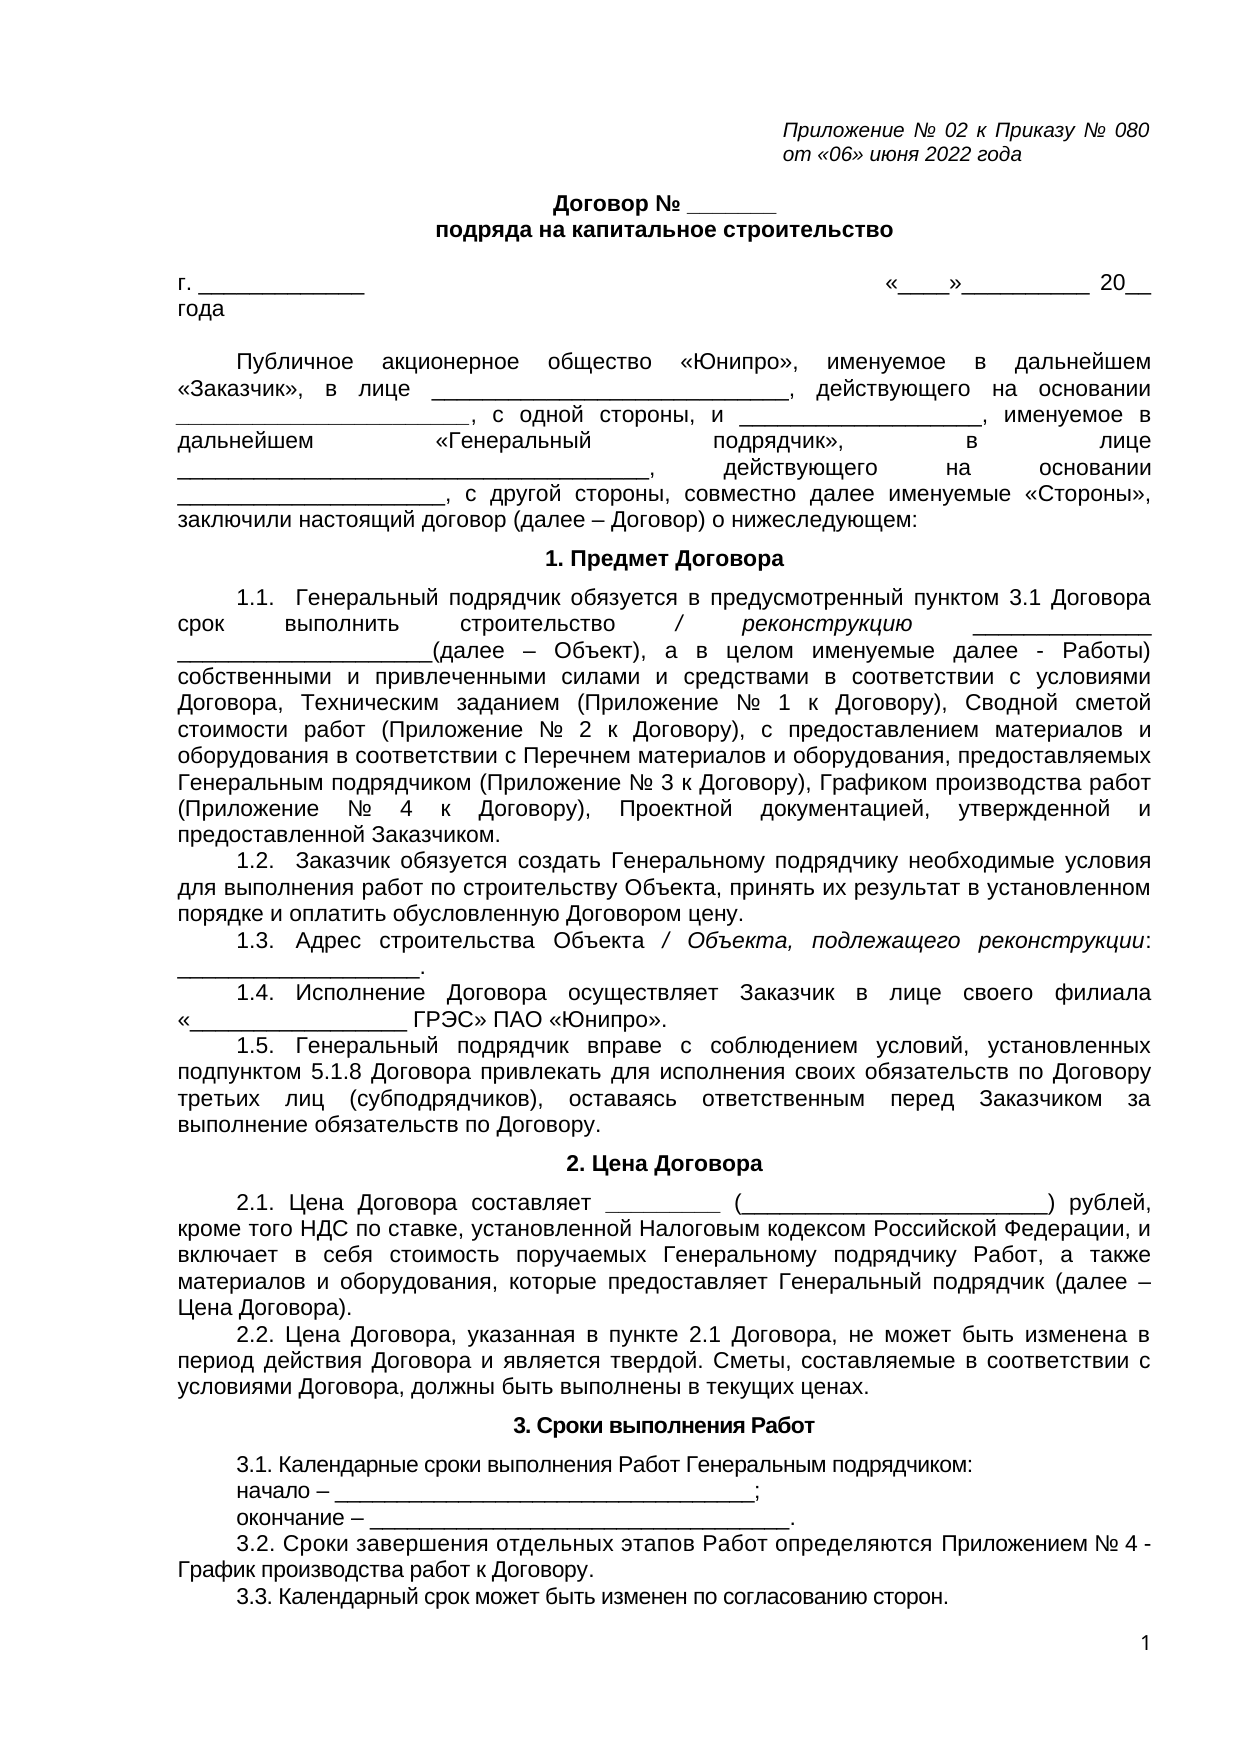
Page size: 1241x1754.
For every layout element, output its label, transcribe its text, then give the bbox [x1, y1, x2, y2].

list Адрес строительства Объекта / Объекта, подлежащего реконструкции: ___________________. [177, 927, 1152, 979]
text 3.2. Сроки завершения отдельных этапов Работ определяются Приложением № 4 - График производства работ к Договору. [177, 1530, 1152, 1583]
text 3. Сроки выполнения Работ [177, 1412, 1152, 1438]
text начало – __________________________________; [177, 1477, 1152, 1504]
text окончание – __________________________________. [177, 1504, 1152, 1530]
text подряда на капитальное строительство [177, 216, 1152, 243]
text 1. Предмет Договора [177, 545, 1152, 571]
list Генеральный подрядчик обязуется в предусмотренный пунктом 3.1 Договора срок выполнить строительство / реконструкцию ______________ ____________________(далее – Объект), а в целом именуемые далее - Работы) собственными и привлеченными силами и средствами в соответствии с условиями Договора, Техническим заданием (Приложение № 1 к Договору), Сводной сметой стоимости работ (Приложение № 2 к Договору), с предоставлением материалов и оборудования в соответствии с Перечнем материалов и оборудования, предоставляемых Генеральным подрядчиком (Приложение № 3 к Договору), Графиком производства работ (Приложение № 4 к Договору), Проектной документацией, утвержденной и предоставленной Заказчиком. [177, 584, 1152, 847]
text Приложение № 02 к Приказу № 080 от «06» июня 2022 года [783, 118, 1152, 166]
subtitle 2.2. Цена Договора, указанная в пункте 2.1 Договора, не может быть изменена в период действия Договора и является твердой. Сметы, составляемые в соответствии с условиями Договора, должны быть выполнены в текущих ценах. [177, 1321, 1152, 1399]
list Исполнение Договора осуществляет Заказчик в лице своего филиала «_________________ ГРЭС» ПАО «Юнипро». [177, 979, 1152, 1032]
text 3.1. Календарные сроки выполнения Работ Генеральным подрядчиком: [177, 1451, 1152, 1477]
list Генеральный подрядчик вправе с соблюдением условий, установленных подпунктом 5.1.8 Договора привлекать для исполнения своих обязательств по Договору третьих лиц (субподрядчиков), оставаясь ответственным перед Заказчиком за выполнение обязательств по Договору. [177, 1032, 1152, 1137]
text Договор № _______ [177, 190, 1152, 216]
subtitle 2.1. Цена Договора составляет _________ (________________________) рублей, кроме того НДС по ставке, установленной Налоговым кодексом Российской Федерации, и включает в себя стоимость поручаемых Генеральному подрядчику Работ, а также материалов и оборудования, которые предоставляет Генеральный подрядчик (далее – Цена Договора). [177, 1189, 1152, 1321]
list Заказчик обязуется создать Генеральному подрядчику необходимые условия для выполнения работ по строительству Объекта, принять их результат в установленном порядке и оплатить обусловленную Договором цену. [177, 847, 1152, 927]
text 3.3. Календарный срок может быть изменен по согласованию сторон. [177, 1583, 1152, 1609]
text Публичное акционерное общество «Юнипро», именуемое в дальнейшем «Заказчик», в лице ____________________________, действующего на основании _______________________, с одной стороны, и ___________________, именуемое в дальнейшем «Генеральный подрядчик», в лице _____________________________________, действующего на основании _____________________, с другой стороны, совместно далее именуемые «Стороны», заключили настоящий договор (далее – Договор) о нижеследующем: [177, 348, 1152, 533]
text 2. Цена Договора [177, 1150, 1152, 1176]
text г. _____________ «____»__________ 20__ года [177, 269, 1152, 322]
